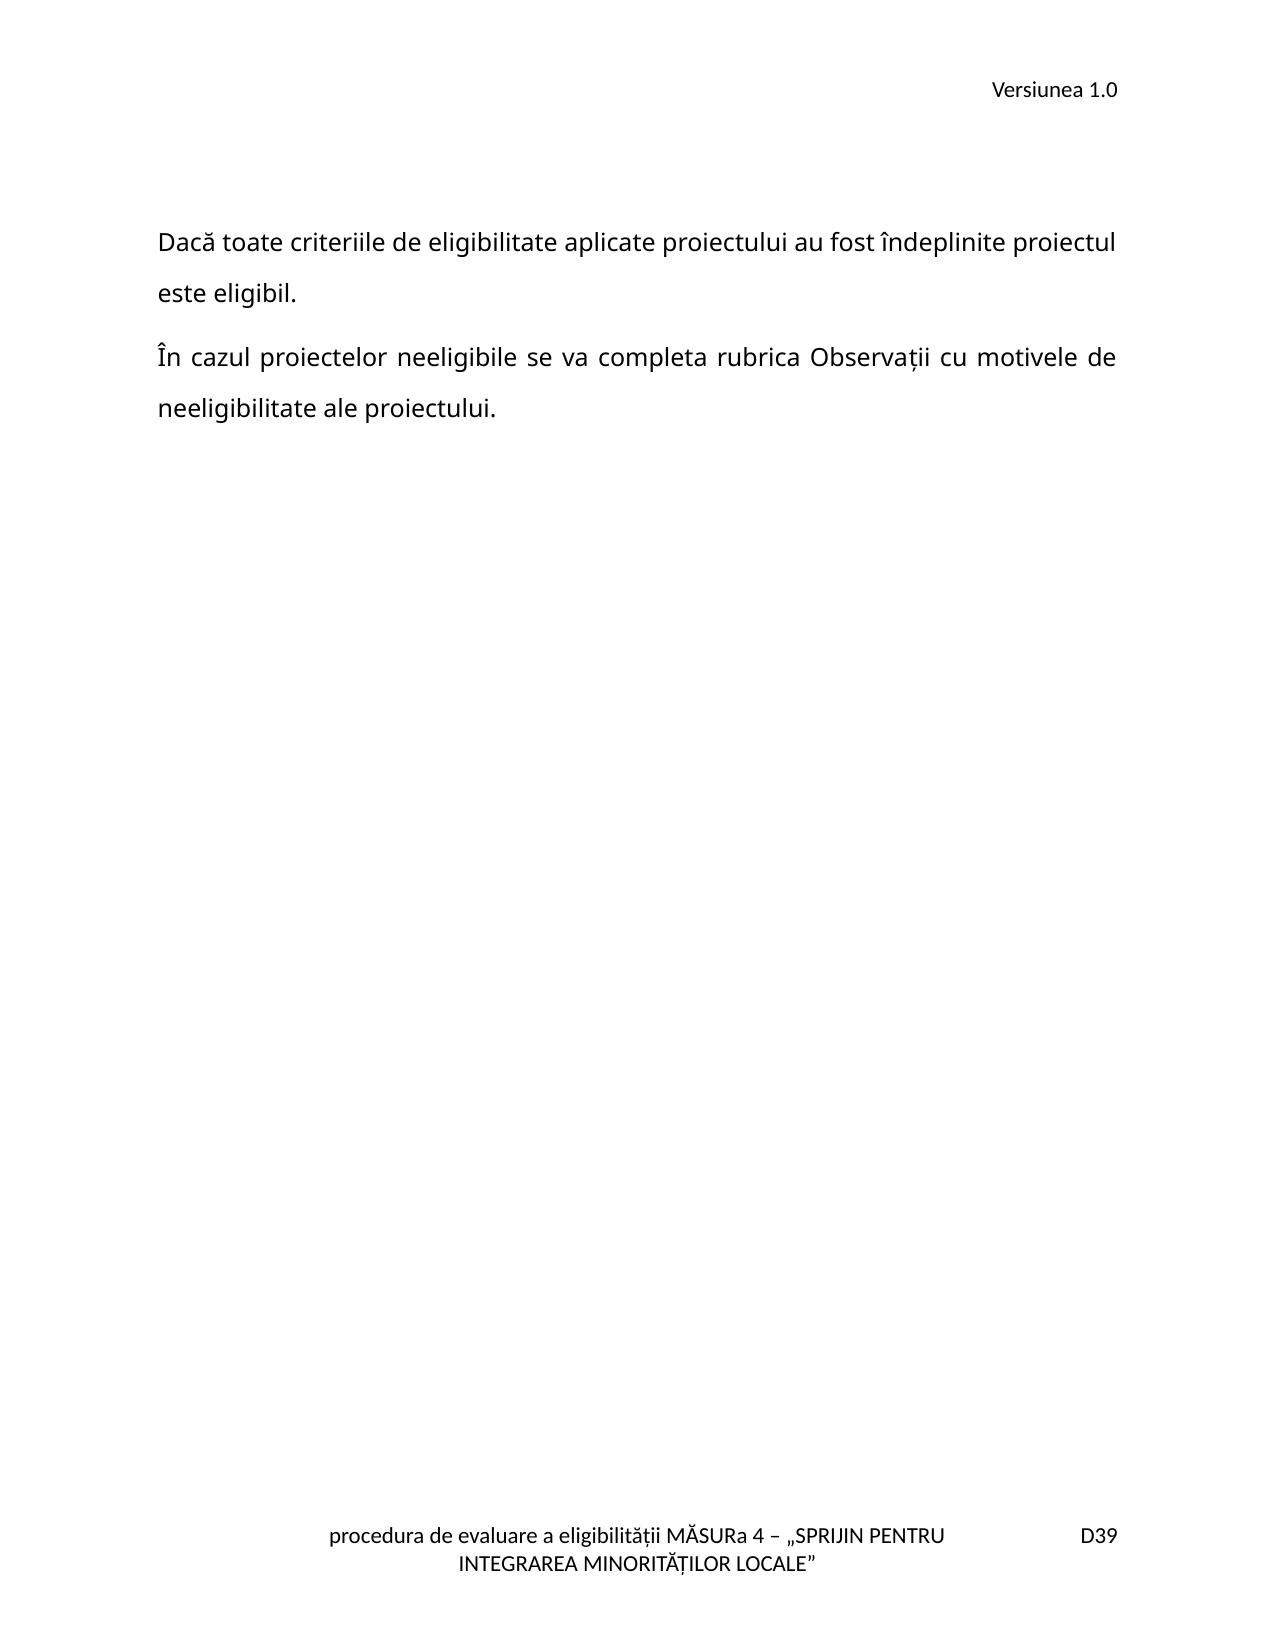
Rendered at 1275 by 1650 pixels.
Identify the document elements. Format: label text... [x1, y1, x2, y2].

text În cazul proiectelor neeligibile se va completa rubrica Observaţii cu motivele de neeligibilitate ale proiectului. [157, 339, 1117, 424]
text Dacă toate criteriile de eligibilitate aplicate proiectului au fost îndeplinite proiectul este eligibil. [157, 224, 1117, 310]
